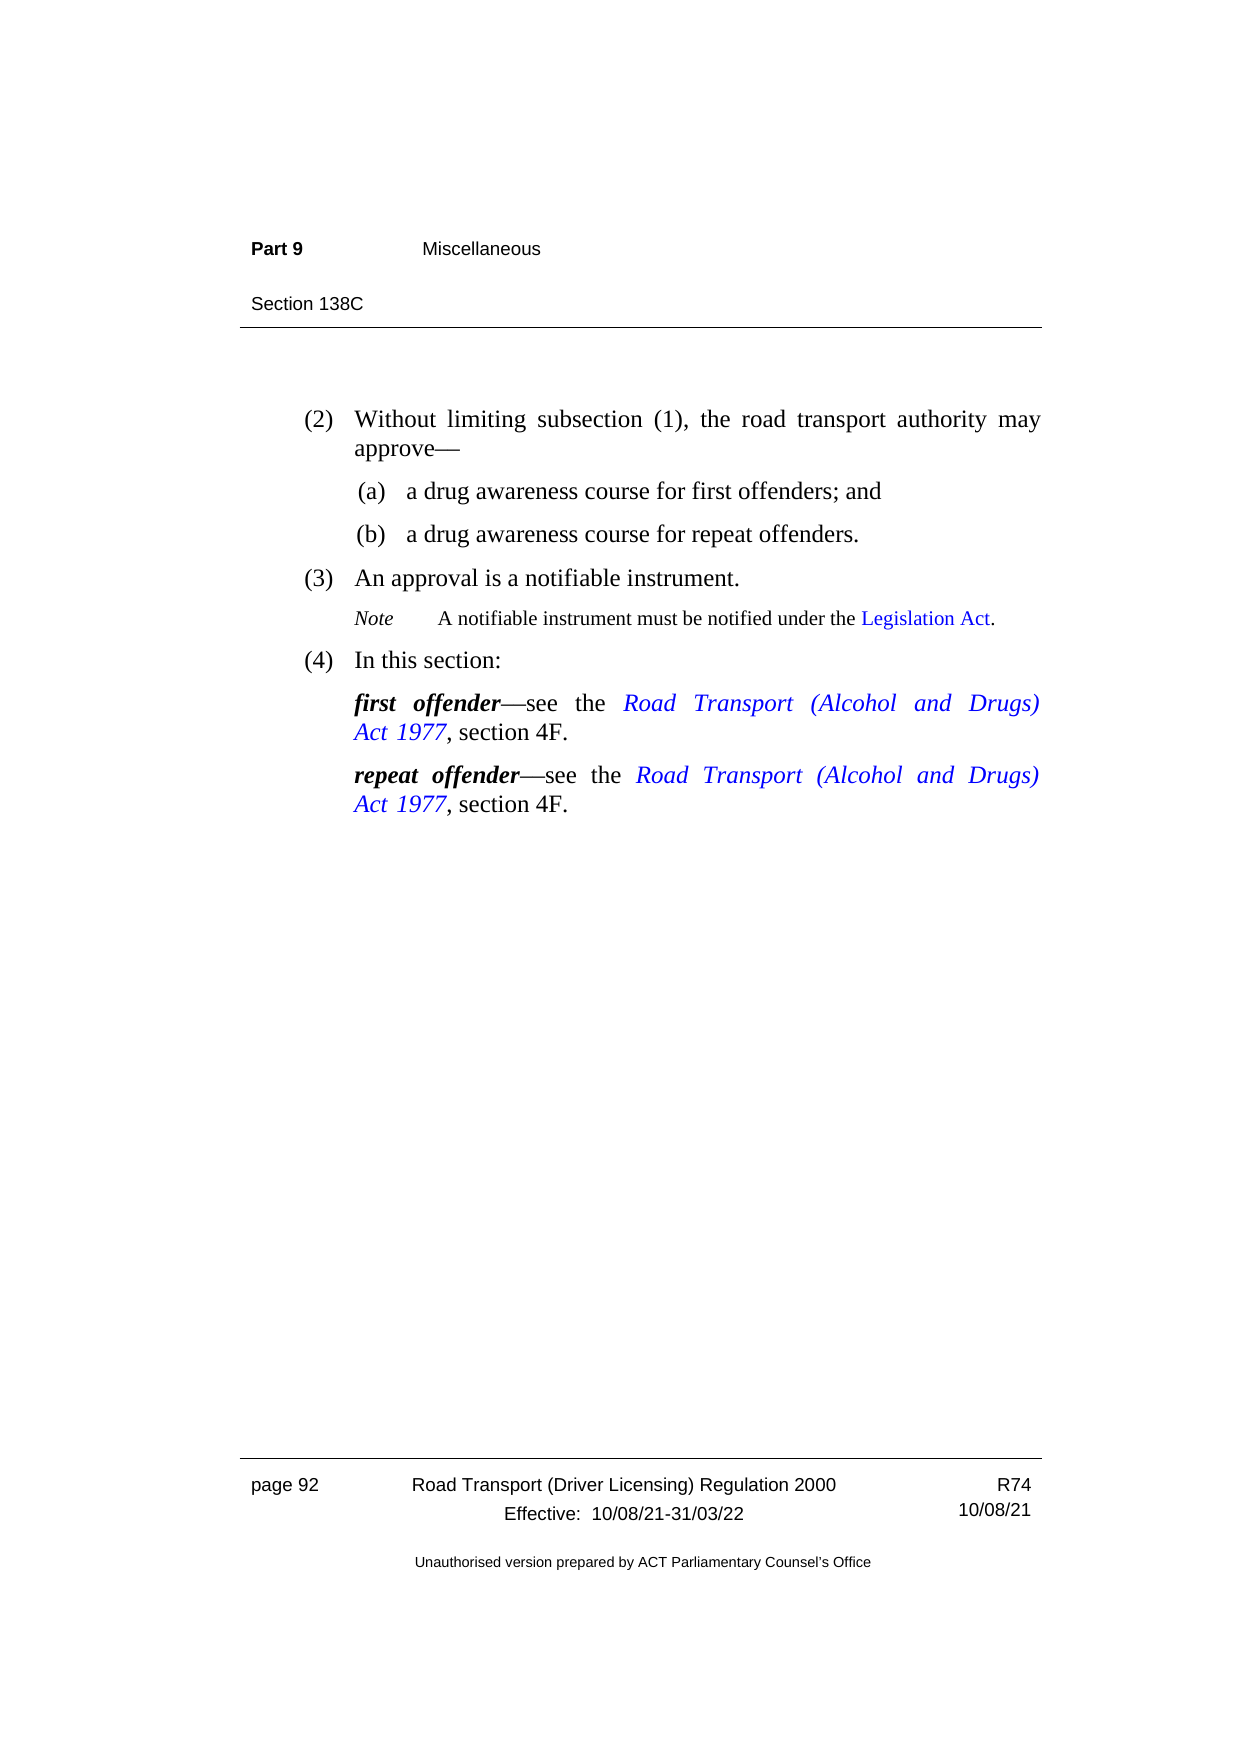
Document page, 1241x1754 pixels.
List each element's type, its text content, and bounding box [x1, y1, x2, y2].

text (a) a drug awareness course for first offenders; and [239, 476, 1042, 505]
text (2) Without limiting subsection (1), the road transport authority may approve–– [239, 404, 1042, 462]
text first offender––see the Road Transport (Alcohol and Drugs) Act 1977, section 4F. [354, 688, 1042, 746]
text Note A notifiable instrument must be notified under the Legislation Act. [354, 606, 1042, 630]
text (b) a drug awareness course for repeat offenders. [239, 519, 1042, 548]
text (3) An approval is a notifiable instrument. [239, 563, 1042, 592]
text (4) In this section: [239, 645, 1042, 674]
text repeat offender––see the Road Transport (Alcohol and Drugs) Act 1977, section 4F. [354, 760, 1042, 818]
